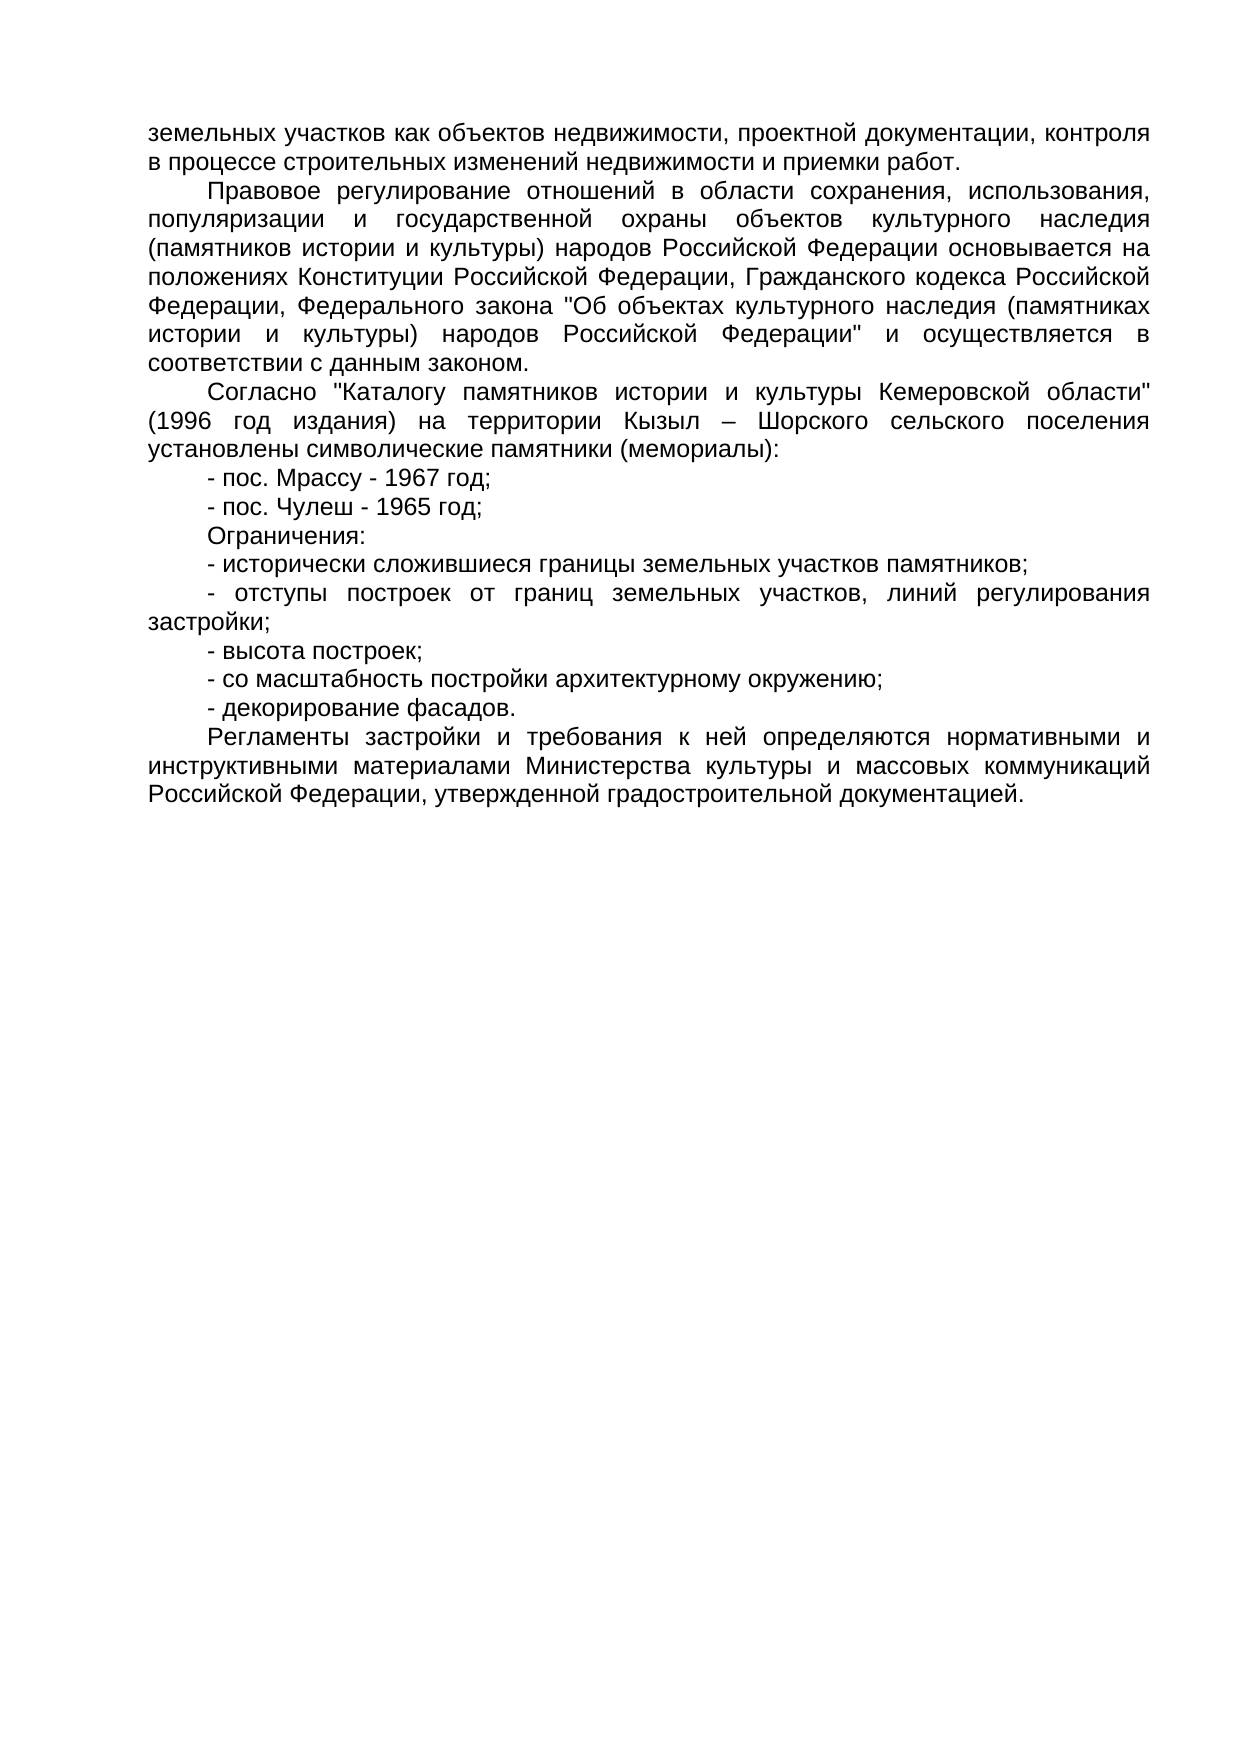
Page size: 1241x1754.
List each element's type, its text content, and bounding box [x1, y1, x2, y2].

text Регламенты застройки и требования к ней определяются нормативными и инструктивными материалами Министерства культуры и массовых коммуникаций Российской Федерации, утвержденной градостроительной документацией. [148, 722, 1152, 808]
text - пос. Мрассу - 1967 год; [148, 463, 1152, 492]
text Ограничения: [148, 521, 1152, 549]
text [148, 118, 1152, 176]
text - исторически сложившиеся границы земельных участков памятников; [148, 549, 1152, 578]
text Правовое регулирование отношений в области сохранения, использования, популяризации и государственной охраны объектов культурного наследия (памятников истории и культуры) народов Российской Федерации основывается на положениях Конституции Российской Федерации, Гражданского кодекса Российской Федерации, Федерального закона "Об объектах культурного наследия (памятниках истории и культуры) народов Российской Федерации" и осуществляется в соответствии с данным законом. [148, 176, 1152, 377]
text - отступы построек от границ земельных участков, линий регулирования застройки; [148, 578, 1152, 636]
text - декорирование фасадов. [148, 693, 1152, 722]
text - пос. Чулеш - 1965 год; [148, 492, 1152, 521]
text Согласно "Каталогу памятников истории и культуры Кемеровской области" (1996 год издания) на территории Кызыл – Шорского сельского поселения установлены символические памятники (мемориалы): [148, 377, 1152, 463]
text - высота построек; [148, 636, 1152, 664]
text - со масштабность постройки архитектурному окружению; [148, 664, 1152, 693]
